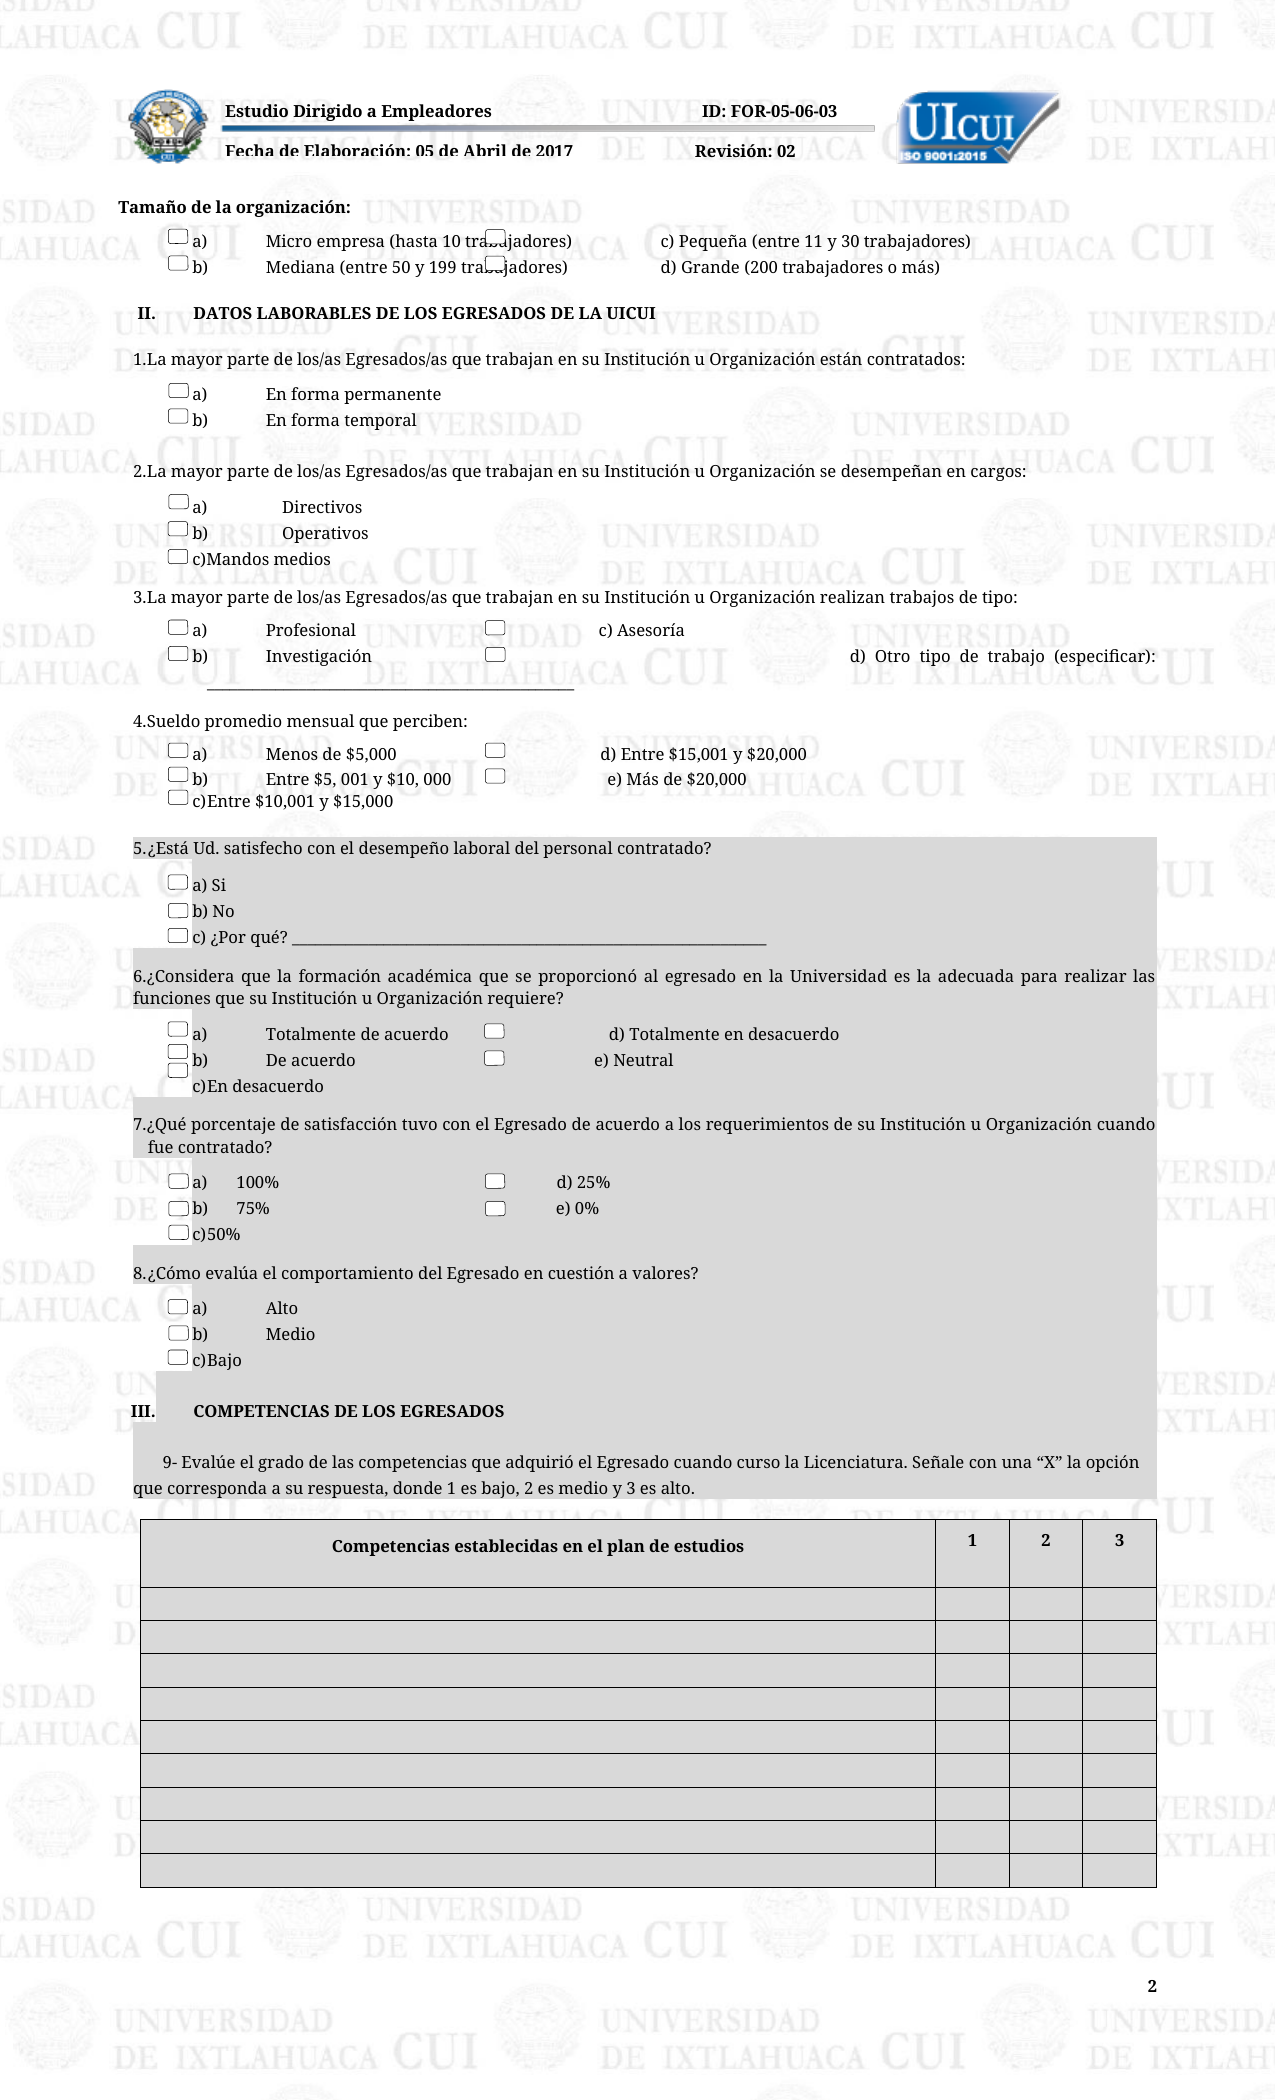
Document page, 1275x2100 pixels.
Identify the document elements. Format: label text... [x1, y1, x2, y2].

table_cell [1083, 1654, 1156, 1687]
table_cell [936, 1688, 1009, 1720]
table_cell [1010, 1654, 1082, 1687]
list En forma permanente [192, 383, 1157, 406]
text Tamaño de la organización: [118, 196, 1157, 218]
table_cell [1010, 1854, 1082, 1887]
list En desacuerdo [192, 1074, 1157, 1097]
table_header Competencias establecidas en el plan de estudios [141, 1520, 935, 1587]
table_cell [1010, 1721, 1082, 1753]
table_cell [1083, 1721, 1156, 1753]
table_cell [936, 1754, 1009, 1787]
list Operativos [192, 521, 1157, 544]
table_cell [936, 1788, 1009, 1820]
list ¿Cómo evalúa el comportamiento del Egresado en cuestión a valores? [133, 1261, 1157, 1284]
table_cell [1010, 1788, 1082, 1820]
list En forma temporal [192, 409, 1157, 432]
table_cell [141, 1621, 935, 1653]
list Totalmente de acuerdo d) Totalmente en desacuerdo [192, 1022, 1157, 1045]
picture [0, 0, 1275, 2100]
list Directivos [192, 495, 1157, 518]
list c) ¿Por qué? ______________________________________________________________ [192, 926, 1157, 948]
list 100% d) 25% [192, 1171, 1157, 1193]
table_cell [141, 1854, 935, 1887]
table_cell [936, 1721, 1009, 1753]
table_cell [936, 1654, 1009, 1687]
table_cell [141, 1588, 935, 1620]
table_cell [936, 1588, 1009, 1620]
table_cell [936, 1621, 1009, 1653]
list 50% [192, 1223, 1157, 1245]
table_cell [141, 1788, 935, 1820]
list 75% e) 0% [192, 1197, 1157, 1219]
list 9- Evalúe el grado de las competencias que adquirió el Egresado cuando curso la Licenciatura. Señale con una “X” la opción que corresponda a su respuesta, donde 1 es bajo, 2 es medio y 3 es alto. [133, 1450, 1157, 1499]
list La mayor parte de los/as Egresados/as que trabajan en su Institución u Organización realizan trabajos de tipo: [133, 586, 1157, 609]
list Bajo [192, 1348, 1157, 1371]
list La mayor parte de los/as Egresados/as que trabajan en su Institución u Organización se desempeñan en cargos: [133, 460, 1157, 483]
list ¿Considera que la formación académica que se proporcionó al egresado en la Universidad es la adecuada para realizar las funciones que su Institución u Organización requiere? [133, 964, 1157, 1009]
list Mediana (entre 50 y 199 trabajadores) d) Grande (200 trabajadores o más) [192, 256, 1157, 278]
table_cell [1010, 1821, 1082, 1853]
list Entre $5, 001 y $10, 000 e) Más de $20,000 [192, 767, 1157, 790]
table_cell [1083, 1588, 1156, 1620]
table_cell [1083, 1854, 1156, 1887]
table_cell [1010, 1688, 1082, 1720]
table_cell [936, 1854, 1009, 1887]
list Entre $10,001 y $15,000 [192, 790, 1157, 813]
table_header 2 [1010, 1520, 1082, 1587]
list Profesional c) Asesoría [192, 619, 1157, 642]
table_cell [141, 1754, 935, 1787]
list Medio [192, 1322, 1157, 1345]
list ¿Qué porcentaje de satisfacción tuvo con el Egresado de acuerdo a los requerimientos de su Institución u Organización cuando fue contratado? [133, 1113, 1157, 1158]
table_header 3 [1083, 1520, 1156, 1587]
list Mandos medios [192, 547, 1157, 570]
table_cell [1010, 1621, 1082, 1653]
table_cell [1083, 1688, 1156, 1720]
list DATOS LABORABLES DE LOS EGRESADOS DE LA UICUI [156, 301, 1157, 324]
table_cell [1010, 1588, 1082, 1620]
list De acuerdo e) Neutral [192, 1048, 1157, 1071]
table_cell [141, 1688, 935, 1720]
table_cell [141, 1721, 935, 1753]
list b) No [192, 899, 1157, 922]
table_cell [1083, 1821, 1156, 1853]
table_cell [936, 1821, 1009, 1853]
list ¿Está Ud. satisfecho con el desempeño laboral del personal contratado? [133, 837, 1157, 859]
list Sueldo promedio mensual que perciben: [133, 710, 1157, 732]
list COMPETENCIAS DE LOS EGRESADOS [156, 1399, 1157, 1422]
table_cell [141, 1654, 935, 1687]
table_header 1 [936, 1520, 1009, 1587]
list Investigación d) Otro tipo de trabajo (especificar): ________________________________________________ [192, 645, 1157, 694]
list a) Si [192, 873, 1157, 896]
table_cell [1083, 1754, 1156, 1787]
table_cell [1083, 1621, 1156, 1653]
list Alto [192, 1296, 1157, 1319]
table_cell [1083, 1788, 1156, 1820]
list Menos de $5,000 d) Entre $15,001 y $20,000 [192, 743, 1157, 766]
list La mayor parte de los/as Egresados/as que trabajan en su Institución u Organización están contratados: [133, 348, 1157, 371]
list Micro empresa (hasta 10 trabajadores) c) Pequeña (entre 11 y 30 trabajadores) [192, 230, 1157, 252]
table_cell [141, 1821, 935, 1853]
table_cell [1010, 1754, 1082, 1787]
